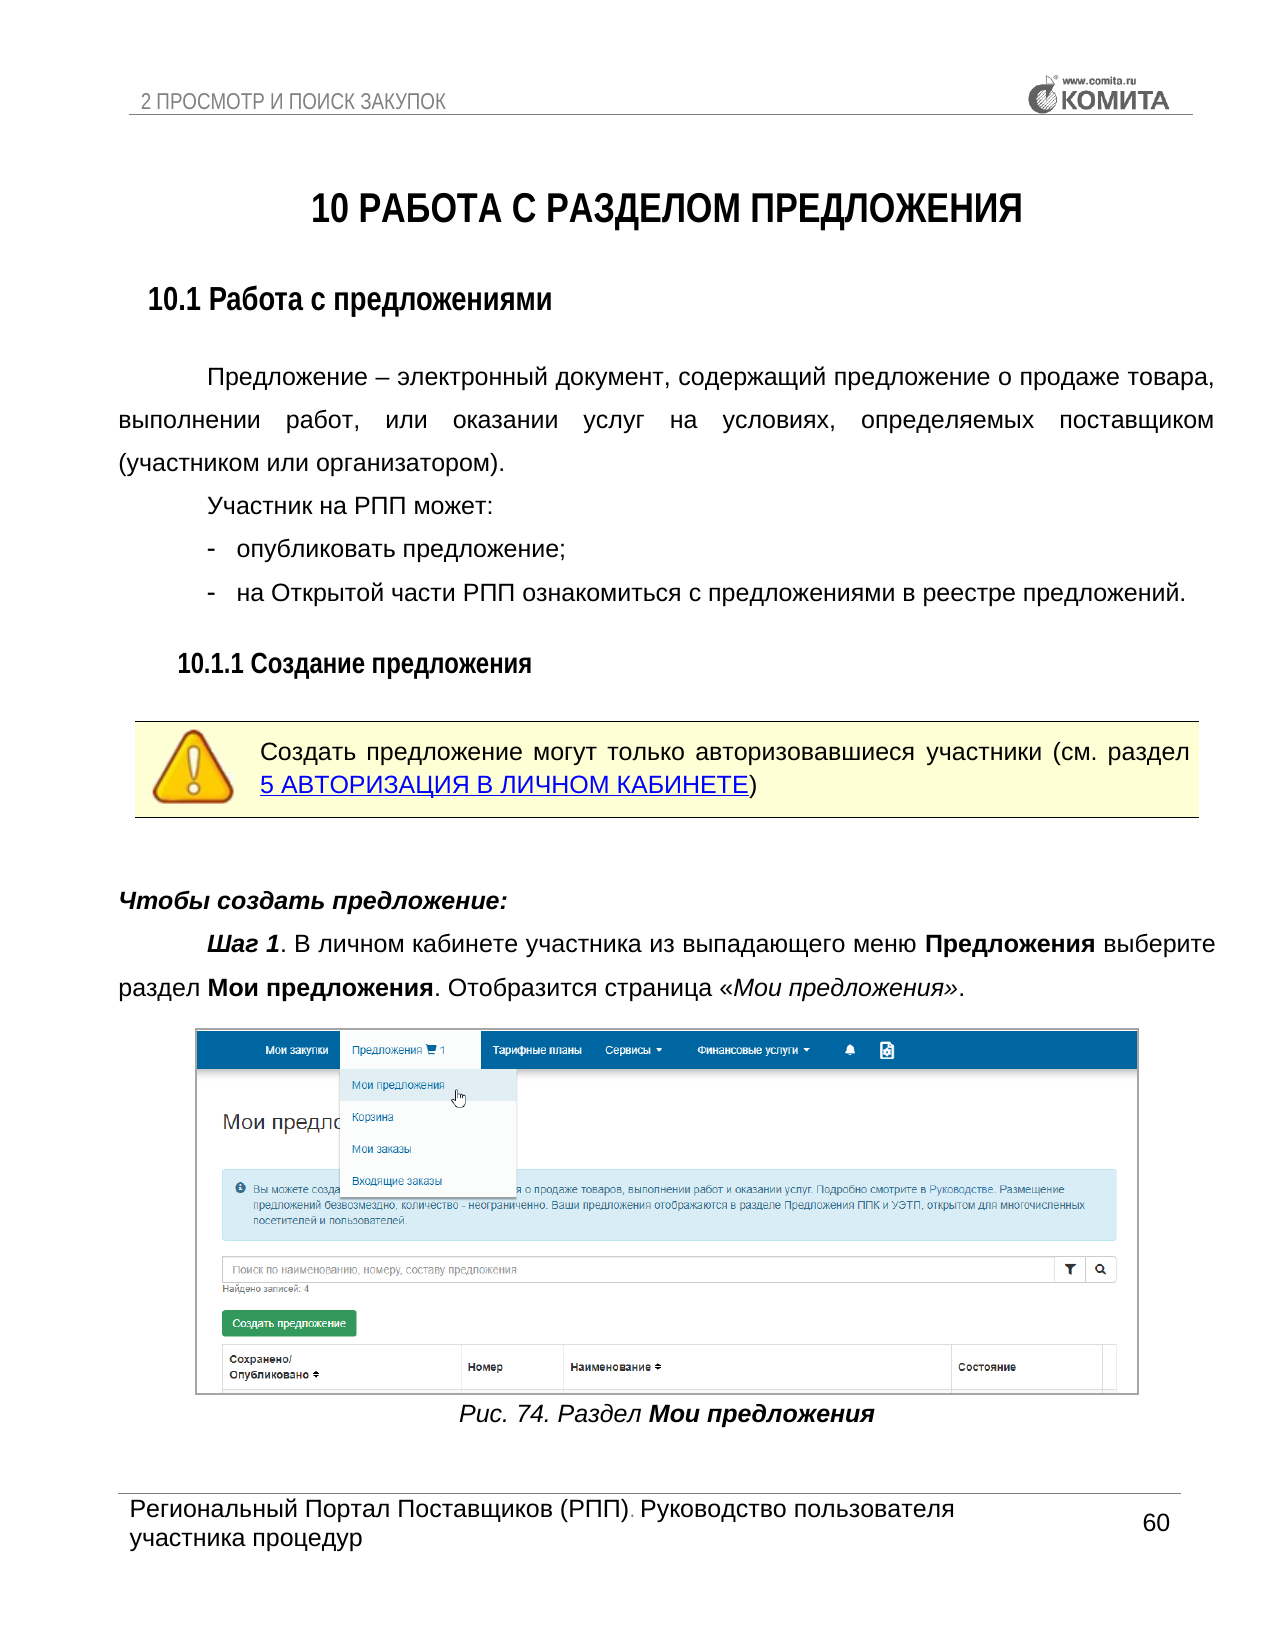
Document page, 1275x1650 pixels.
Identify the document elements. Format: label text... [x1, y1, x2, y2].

text Шаг 1. В личном кабинете участника из выпадающего меню Предложения выберите раздел Мои предложения. Отобразится страница «Мои предложения». [118, 929, 1216, 1001]
subtitle РАБОТА С РАЗДЕЛОМ ПРЕДЛОЖЕНИЯ [118, 183, 1216, 231]
list опубликовать предложение; [207, 534, 1216, 563]
picture [150, 727, 237, 807]
list на Открытой части РПП ознакомиться с предложениями в реестре предложений. [207, 578, 1216, 607]
table_header Создать предложение могут только авторизовавшиеся участники (см. раздел 5 АВТОРИЗАЦИЯ В ЛИЧНОМ КАБИНЕТЕ) [251, 722, 1199, 817]
text Рис. 74. Раздел Мои предложения [118, 1399, 1216, 1428]
text Участник на РПП может: [118, 491, 1216, 520]
text Чтобы создать предложение: [118, 886, 1216, 915]
text Предложение – электронный документ, содержащий предложение о продаже товара, выполнении работ, или оказании услуг на условиях, определяемых поставщиком (участником или организатором). [118, 362, 1216, 477]
picture [1027, 75, 1170, 114]
subtitle Создание предложения [177, 646, 1216, 679]
table_header [135, 722, 251, 817]
subtitle Работа с предложениями [148, 280, 1216, 318]
picture [197, 1030, 1137, 1393]
